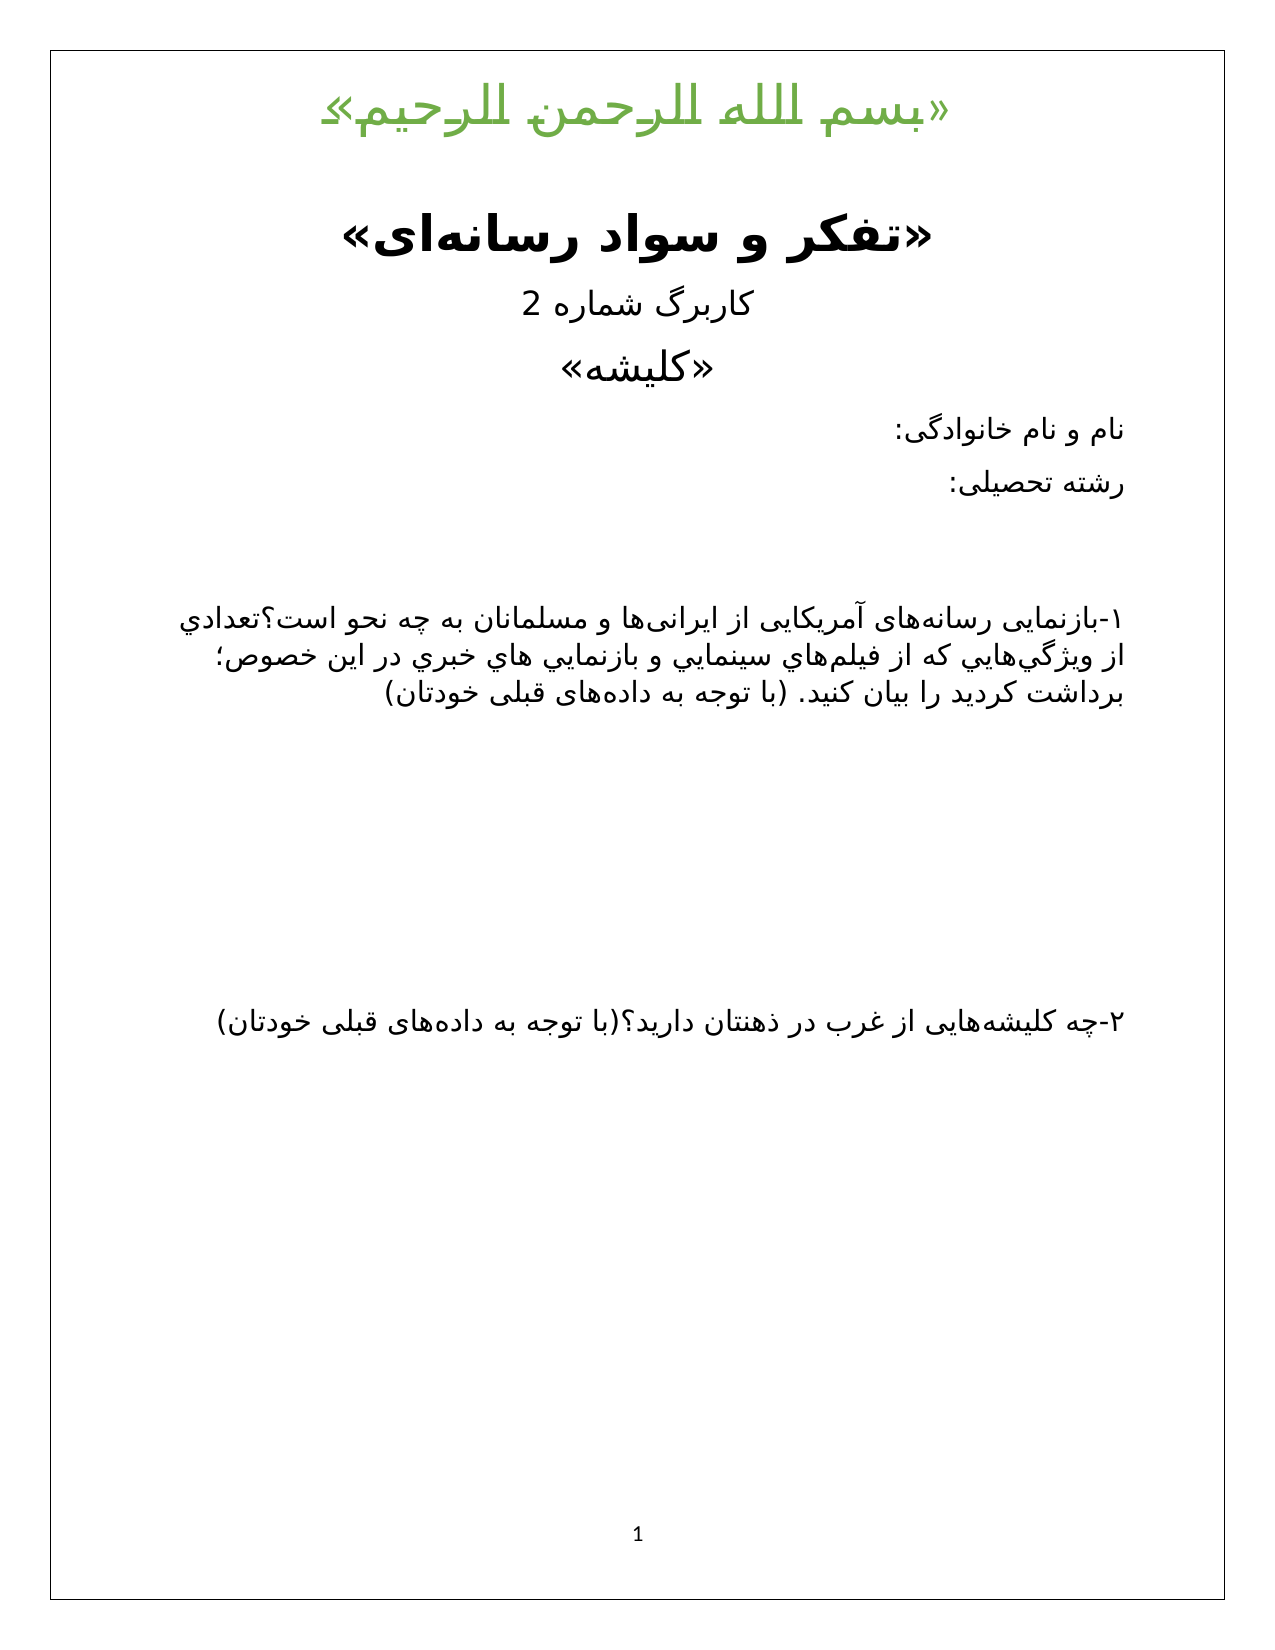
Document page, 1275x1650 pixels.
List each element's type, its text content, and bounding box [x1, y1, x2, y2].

text ۱-بازنمایی رسانه‌های آمریکایی از ایرانی‌ها و مسلمانان به چه نحو است؟تعدادي از ويژگي‌هايي كه از فيلم‌هاي سينمايي و بازنمايي هاي خبري در اين خصوص؛ برداشت كرديد را بيان كنيد. (با توجه به داده‌های قبلی خودتان) [150, 602, 1125, 709]
text «کلیشه» [150, 343, 1125, 392]
text کاربرگ شماره 2 [150, 284, 1125, 323]
text ۲-چه کلیشه‌هایی از غرب در ذهنتان دارید؟(با توجه به داده‌های قبلی خودتان) [150, 1004, 1125, 1038]
text «تفکر و سواد رسانه‌ای» [150, 205, 1125, 263]
text نام و نام خانوادگی: [150, 412, 1125, 446]
text رشته تحصیلی: [150, 466, 1125, 499]
